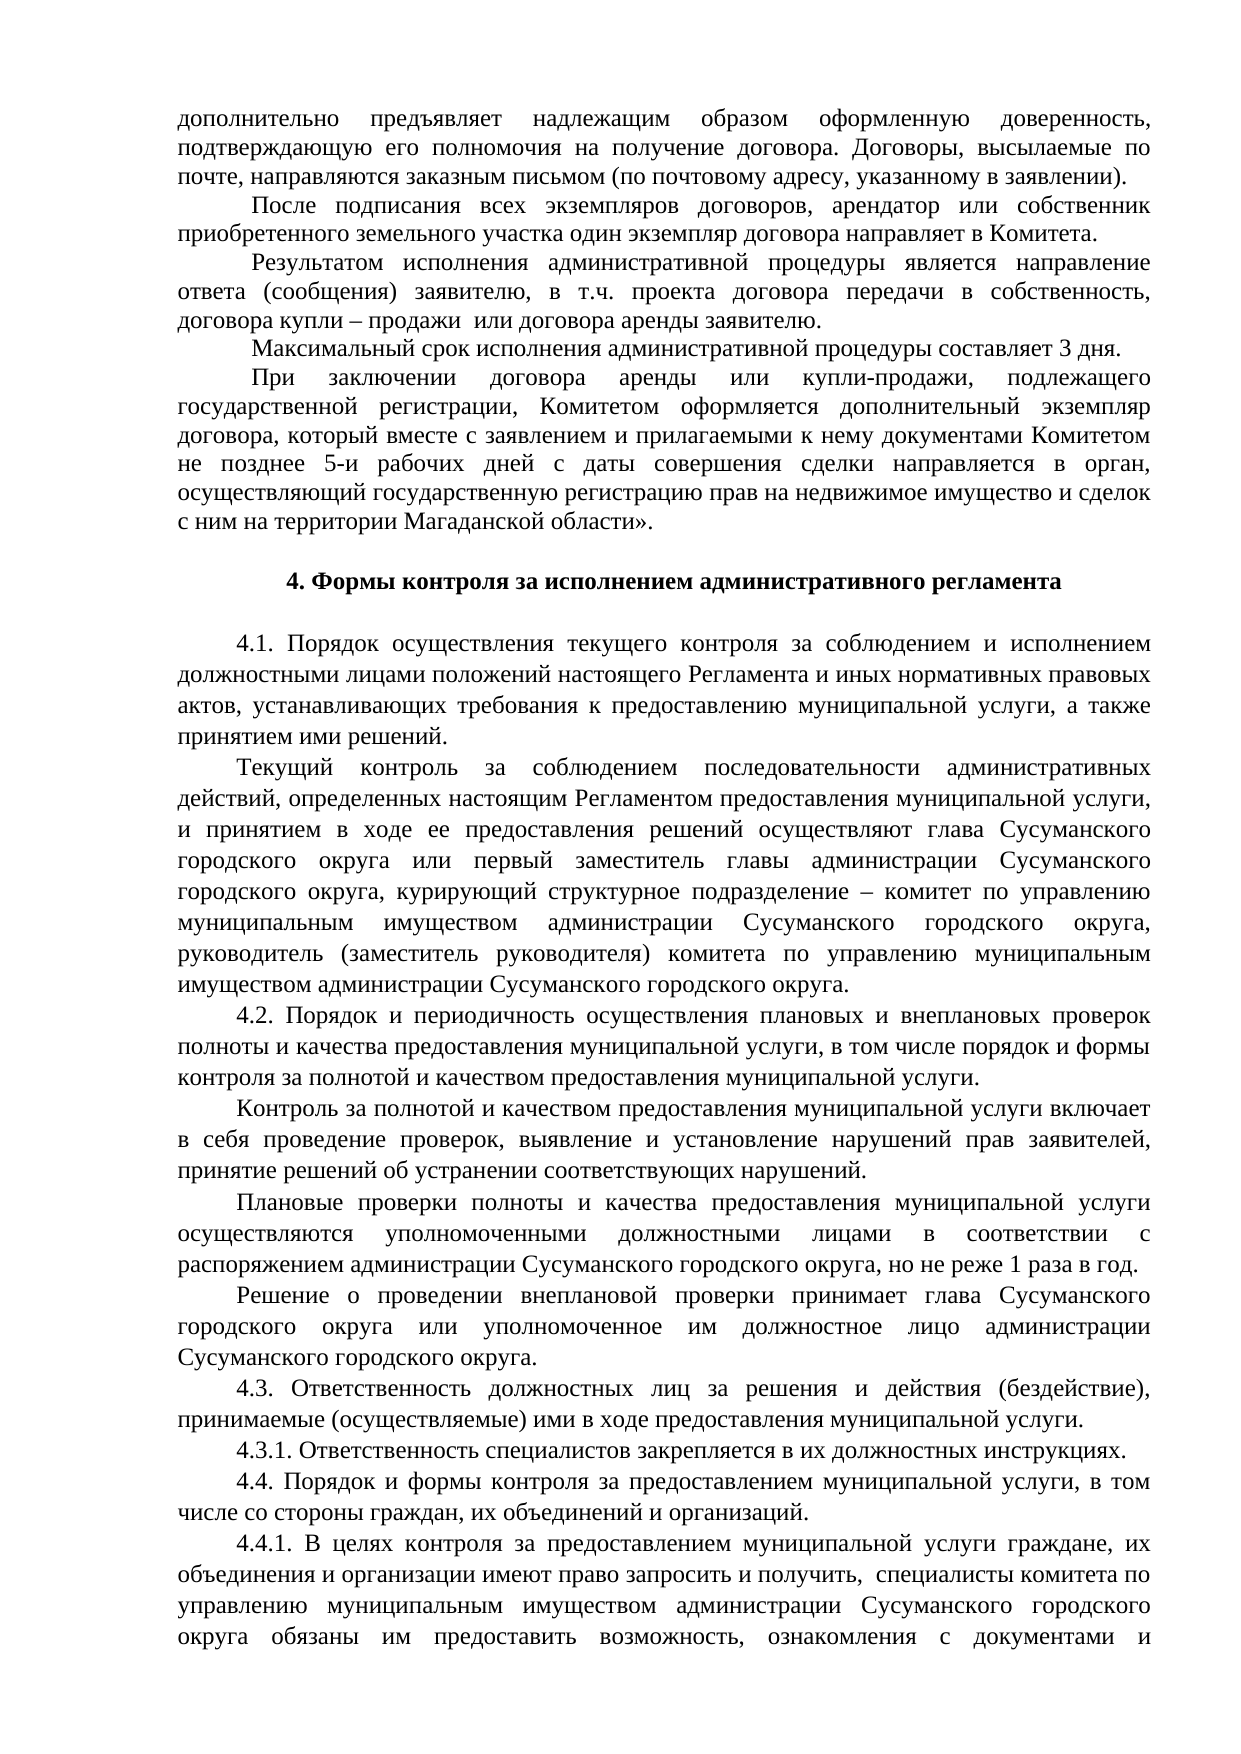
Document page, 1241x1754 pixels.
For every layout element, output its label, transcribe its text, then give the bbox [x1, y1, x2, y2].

text При заключении договора аренды или купли-продажи, подлежащего государственной регистрации, Комитетом оформляется дополнительный экземпляр договора, который вместе с заявлением и прилагаемыми к нему документами Комитетом не позднее 5-и рабочих дней с даты совершения сделки направляется в орган, осуществляющий государственную регистрацию прав на недвижимое имущество и сделок с ним на территории Магаданской области». [177, 362, 1152, 535]
text 4.2. Порядок и периодичность осуществления плановых и внеплановых проверок полноты и качества предоставления муниципальной услуги, в том числе порядок и формы контроля за полнотой и качеством предоставления муниципальной услуги. [177, 1000, 1152, 1091]
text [177, 103, 1152, 190]
text После подписания всех экземпляров договоров, арендатор или собственник приобретенного земельного участка один экземпляр договора направляет в Комитета. [177, 190, 1152, 247]
text 4.1. Порядок осуществления текущего контроля за соблюдением и исполнением должностными лицами положений настоящего Регламента и иных нормативных правовых актов, устанавливающих требования к предоставлению муниципальной услуги, а также принятием ими решений. [177, 628, 1152, 750]
text Плановые проверки полноты и качества предоставления муниципальной услуги осуществляются уполномоченными должностными лицами в соответствии с распоряжением администрации Сусуманского городского округа, но не реже 1 раза в год. [177, 1187, 1152, 1277]
text 4.4. Порядок и формы контроля за предоставлением муниципальной услуги, в том числе со стороны граждан, их объединений и организаций. [177, 1466, 1152, 1526]
text Результатом исполнения административной процедуры является направление ответа (сообщения) заявителю, в т.ч. проекта договора передачи в собственность, договора купли – продажи или договора аренды заявителю. [177, 247, 1152, 333]
text Решение о проведении внеплановой проверки принимает глава Сусуманского городского округа или уполномоченное им должностное лицо администрации Сусуманского городского округа. [177, 1280, 1152, 1371]
text Максимальный срок исполнения административной процедуры составляет 3 дня. [177, 333, 1152, 362]
text 4.3. Ответственность должностных лиц за решения и действия (бездействие), принимаемые (осуществляемые) ими в ходе предоставления муниципальной услуги. [177, 1373, 1152, 1433]
text 4.3.1. Ответственность специалистов закрепляется в их должностных инструкциях. [177, 1435, 1152, 1464]
text Контроль за полнотой и качеством предоставления муниципальной услуги включает в себя проведение проверок, выявление и установление нарушений прав заявителей, принятие решений об устранении соответствующих нарушений. [177, 1093, 1152, 1184]
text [177, 1528, 1152, 1650]
text Текущий контроль за соблюдением последовательности административных действий, определенных настоящим Регламентом предоставления муниципальной услуги, и принятием в ходе ее предоставления решений осуществляют глава Сусуманского городского округа или первый заместитель главы администрации Сусуманского городского округа, курирующий структурное подразделение – комитет по управлению муниципальным имуществом администрации Сусуманского городского округа, руководитель (заместитель руководителя) комитета по управлению муниципальным имуществом администрации Сусуманского городского округа. [177, 752, 1152, 998]
text 4. Формы контроля за исполнением административного регламента [177, 566, 1152, 594]
